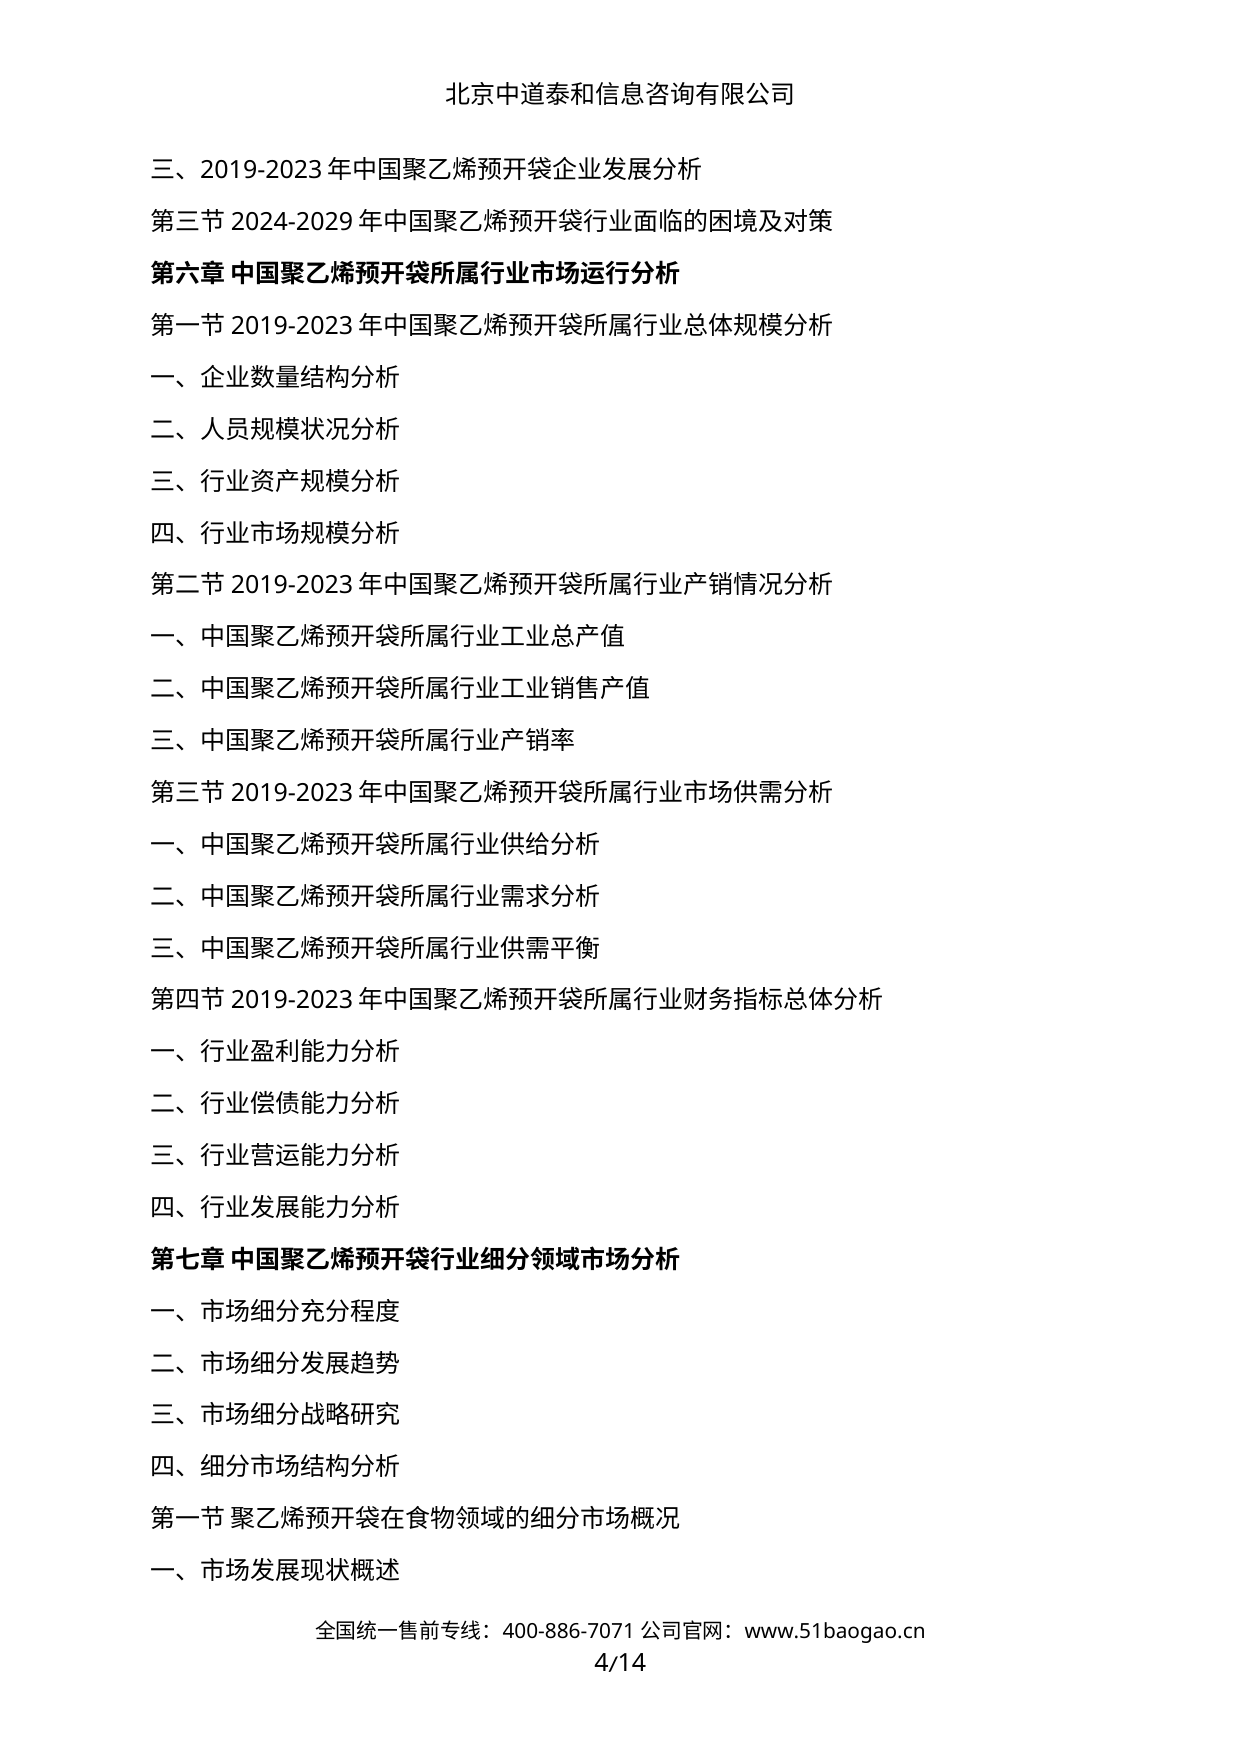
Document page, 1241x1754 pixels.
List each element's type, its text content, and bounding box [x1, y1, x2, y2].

text 二、中国聚乙烯预开袋所属行业需求分析 [150, 876, 1090, 912]
text 第一节 聚乙烯预开袋在食物领域的细分市场概况 [150, 1499, 1090, 1535]
text 第三节 2019-2023年中国聚乙烯预开袋所属行业市场供需分析 [150, 772, 1090, 809]
text 三、行业资产规模分析 [150, 461, 1090, 497]
text 三、中国聚乙烯预开袋所属行业产销率 [150, 721, 1090, 757]
text 二、市场细分发展趋势 [150, 1343, 1090, 1379]
text 二、行业偿债能力分析 [150, 1084, 1090, 1120]
text 一、行业盈利能力分析 [150, 1032, 1090, 1068]
text 第二节 2019-2023年中国聚乙烯预开袋所属行业产销情况分析 [150, 565, 1090, 601]
text 一、市场细分充分程度 [150, 1291, 1090, 1327]
text 三、2019-2023年中国聚乙烯预开袋企业发展分析 [150, 150, 1090, 186]
text 第一节 2019-2023年中国聚乙烯预开袋所属行业总体规模分析 [150, 306, 1090, 342]
text 第四节 2019-2023年中国聚乙烯预开袋所属行业财务指标总体分析 [150, 980, 1090, 1016]
text 一、企业数量结构分析 [150, 357, 1090, 394]
text 一、中国聚乙烯预开袋所属行业工业总产值 [150, 617, 1090, 653]
text 三、中国聚乙烯预开袋所属行业供需平衡 [150, 928, 1090, 964]
text 一、市场发展现状概述 [150, 1551, 1090, 1587]
text 四、行业市场规模分析 [150, 513, 1090, 549]
text 二、中国聚乙烯预开袋所属行业工业销售产值 [150, 669, 1090, 705]
text 四、行业发展能力分析 [150, 1187, 1090, 1224]
text 第六章 中国聚乙烯预开袋所属行业市场运行分析 [150, 254, 1090, 290]
text 三、市场细分战略研究 [150, 1395, 1090, 1431]
text 二、人员规模状况分析 [150, 409, 1090, 446]
text 四、细分市场结构分析 [150, 1447, 1090, 1483]
text 一、中国聚乙烯预开袋所属行业供给分析 [150, 824, 1090, 861]
text 第七章 中国聚乙烯预开袋行业细分领域市场分析 [150, 1239, 1090, 1276]
text 三、行业营运能力分析 [150, 1136, 1090, 1172]
text 第三节 2024-2029年中国聚乙烯预开袋行业面临的困境及对策 [150, 202, 1090, 238]
